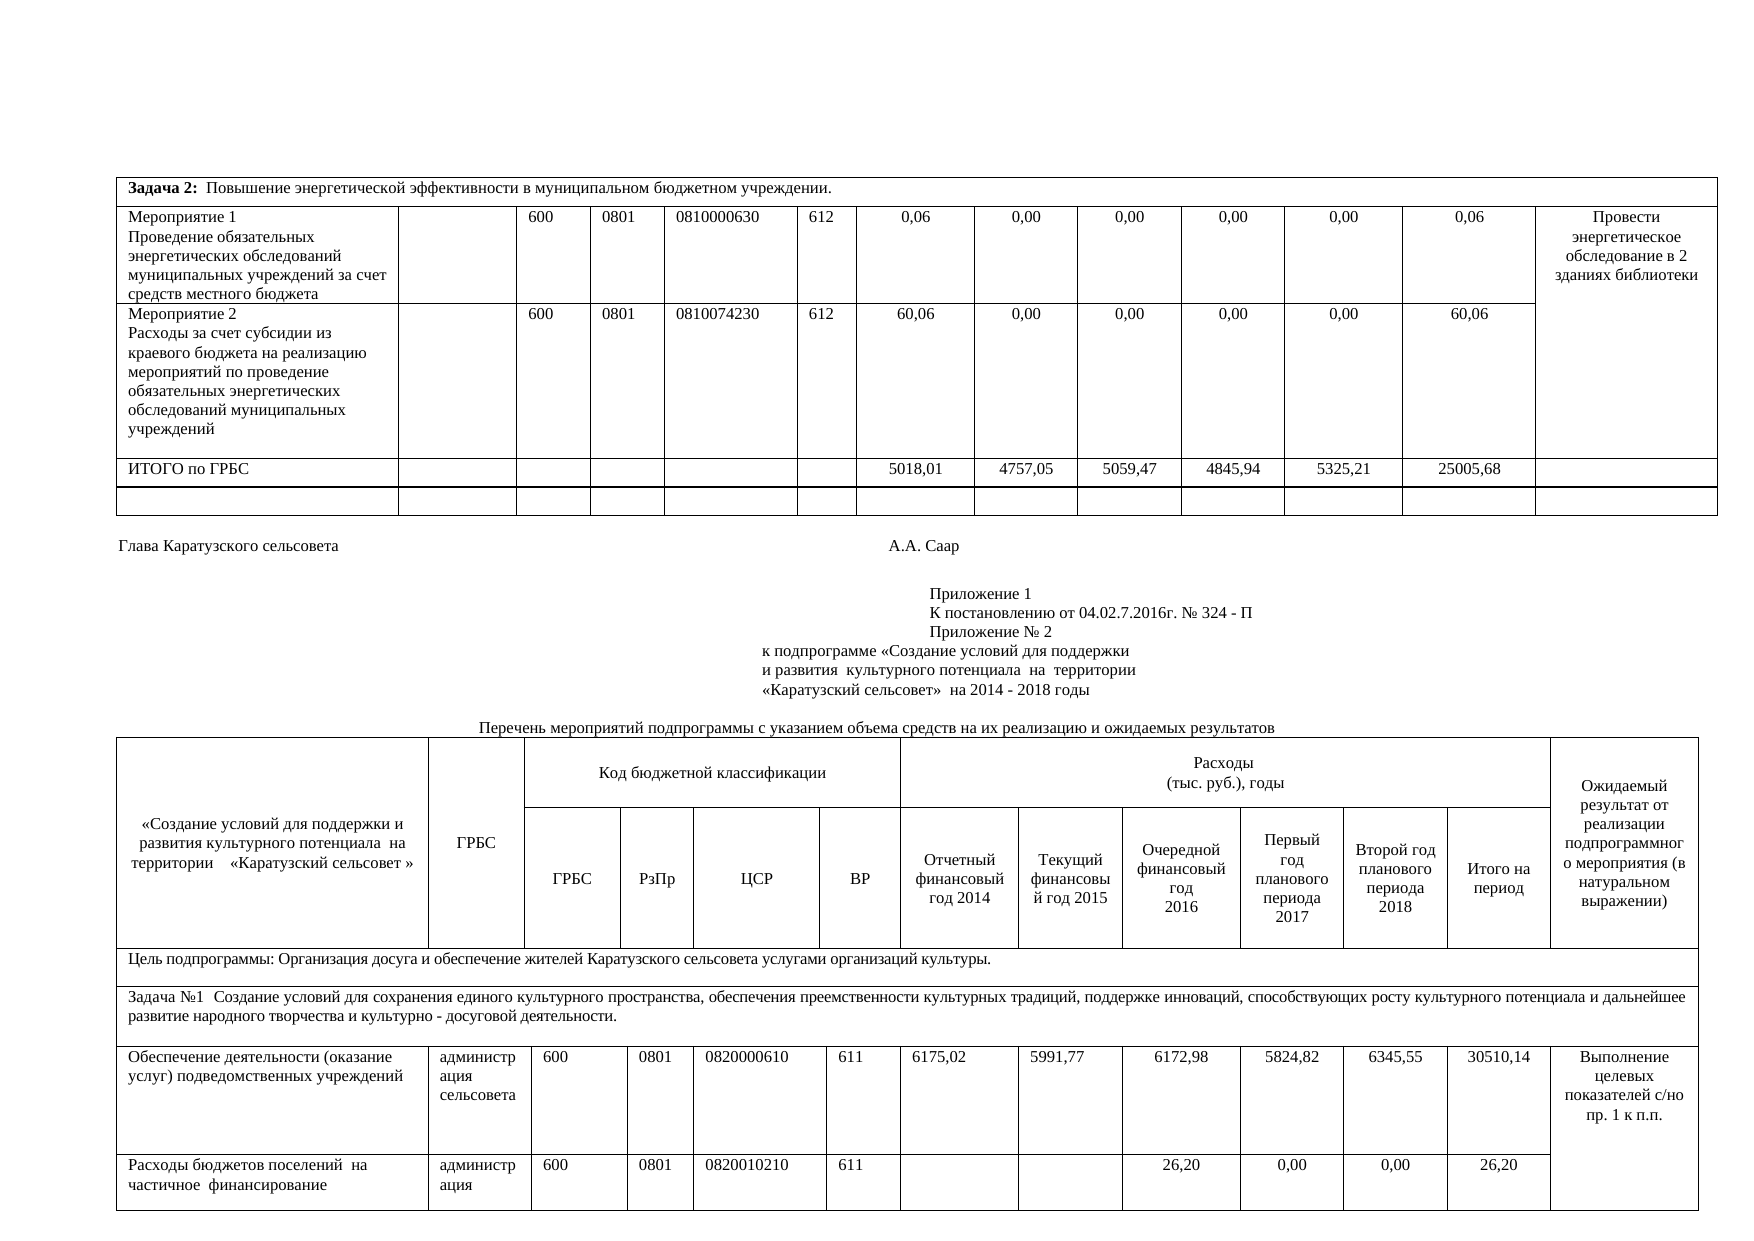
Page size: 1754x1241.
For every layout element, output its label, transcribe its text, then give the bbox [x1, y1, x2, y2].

table_cell 6172,98 [1123, 1047, 1240, 1154]
table_cell 0,00 [1285, 207, 1402, 303]
table_cell Первый год планового периода 2017 [1241, 808, 1343, 948]
table_cell [665, 459, 797, 486]
table_cell 0801 [591, 304, 664, 457]
table_cell [857, 488, 974, 515]
table_cell 0810000630 [665, 207, 797, 303]
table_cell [117, 1155, 428, 1209]
table_cell 60,06 [857, 304, 974, 457]
table_cell [1285, 488, 1402, 515]
table_cell 612 [798, 304, 856, 457]
table_header Код бюджетной классификации [525, 738, 900, 807]
table_cell 0,00 [1285, 304, 1402, 457]
table_cell Итого на период [1448, 808, 1550, 948]
text К постановлению от 04.02.7.2016г. № 324 - П [929, 603, 1636, 622]
table_header Ожидаемый результат от реализации подпрограммного мероприятия (в натуральном выражении) [1551, 738, 1698, 948]
table_cell 612 [798, 207, 856, 303]
table_cell 26,20 [1448, 1155, 1550, 1209]
text Приложение 1 [929, 583, 1636, 603]
table_cell [399, 207, 516, 303]
table_cell 611 [827, 1155, 900, 1209]
table_cell Очередной финансовый год 2016 [1123, 808, 1240, 948]
table_cell [1536, 488, 1717, 515]
text Перечень мероприятий подпрограммы с указанием объема средств на их реализацию и ожидаемых результатов [118, 718, 1636, 737]
table_cell 6175,02 [901, 1047, 1018, 1154]
table_cell 600 [532, 1155, 627, 1209]
table_cell 0801 [628, 1047, 693, 1154]
text Глава Каратузского сельсовета А.А. Саар [118, 536, 1636, 555]
table_cell 0,00 [1078, 207, 1181, 303]
table_cell 6345,55 [1344, 1047, 1447, 1154]
table_cell 0,06 [857, 207, 974, 303]
table_cell Задача 2: Повышение энергетической эффективности в муниципальном бюджетном учреждении. [117, 178, 1717, 206]
table_cell ВР [820, 808, 900, 948]
table_cell [1403, 488, 1535, 515]
text Приложение № 2 [929, 622, 1636, 641]
table_cell 0,00 [1182, 304, 1284, 457]
table_cell 60,06 [1403, 304, 1535, 457]
table_header «Создание условий для поддержки и развития культурного потенциала на территории «Каратузский сельсовет » [117, 738, 428, 948]
table_cell Цель подпрограммы: Организация досуга и обеспечение жителей Каратузского сельсовета услугами организаций культуры. [117, 949, 1698, 986]
table_cell [901, 1155, 1018, 1209]
table_cell [798, 488, 856, 515]
table_cell ИТОГО по ГРБС [117, 459, 398, 486]
table_cell Мероприятие 2 Расходы за счет субсидии из краевого бюджета на реализацию мероприятий по проведение обязательных энергетических обследований муниципальных учреждений [117, 304, 398, 457]
table_cell ЦСР [694, 808, 819, 948]
table_cell 600 [517, 207, 590, 303]
table_cell 5991,77 [1019, 1047, 1122, 1154]
table_cell 600 [532, 1047, 627, 1154]
table_cell [591, 488, 664, 515]
table_cell 0,00 [1078, 304, 1181, 457]
table_cell [399, 488, 516, 515]
table_cell 0820010210 [694, 1155, 826, 1209]
table_cell ГРБС [525, 808, 620, 948]
table_cell [1182, 488, 1284, 515]
table_cell 0810074230 [665, 304, 797, 457]
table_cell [429, 1155, 531, 1209]
text «Каратузский сельсовет» на 2014 - 2018 годы [118, 679, 1636, 698]
table_cell Задача №1 Создание условий для сохранения единого культурного пространства, обеспечения преемственности культурных традиций, поддержке инноваций, способствующих росту культурного потенциала и дальнейшее развитие народного творчества и культурно - досуговой деятельности. [117, 987, 1698, 1046]
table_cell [429, 1047, 531, 1154]
text и развития культурного потенциала на территории [118, 660, 1636, 679]
table_cell 26,20 [1123, 1155, 1240, 1209]
table_cell Обеспечение деятельности (оказание услуг) подведомственных учреждений [117, 1047, 428, 1154]
table_cell 0801 [591, 207, 664, 303]
table_cell 611 [827, 1047, 900, 1154]
table_cell 0,00 [975, 207, 1077, 303]
table_cell 30510,14 [1448, 1047, 1550, 1154]
table_cell 4757,05 [975, 459, 1077, 486]
table_header ГРБС [429, 738, 524, 948]
table_cell [591, 459, 664, 486]
table_cell 600 [517, 304, 590, 457]
table_cell 0,00 [1241, 1155, 1343, 1209]
table_cell 0,00 [975, 304, 1077, 457]
table_cell [1536, 459, 1717, 486]
table_cell 5824,82 [1241, 1047, 1343, 1154]
table_cell [517, 459, 590, 486]
table_cell 25005,68 [1403, 459, 1535, 486]
table_cell 5059,47 [1078, 459, 1181, 486]
table_cell [665, 488, 797, 515]
table_cell 0,00 [1344, 1155, 1447, 1209]
table_cell Мероприятие 1 Проведение обязательных энергетических обследований муниципальных учреждений за счет средств местного бюджета [117, 207, 398, 303]
table_cell 4845,94 [1182, 459, 1284, 486]
table_cell Провести энергетическое обследование в 2 зданиях библиотеки [1536, 207, 1717, 457]
table_cell [517, 488, 590, 515]
table_cell [399, 304, 516, 457]
table_cell [1019, 1155, 1122, 1209]
table_cell Выполнение целевых показателей с/но пр. 1 к п.п. [1551, 1047, 1698, 1209]
table_cell 5325,21 [1285, 459, 1402, 486]
table_cell [975, 488, 1077, 515]
table_cell [1078, 488, 1181, 515]
table_cell [798, 459, 856, 486]
table_cell Отчетный финансовый год 2014 [901, 808, 1018, 948]
table_cell 0,00 [1182, 207, 1284, 303]
table_cell РзПр [621, 808, 693, 948]
table_cell Текущий финансовый год 2015 [1019, 808, 1122, 948]
table_cell Второй год планового периода 2018 [1344, 808, 1447, 948]
table_cell 5018,01 [857, 459, 974, 486]
text к подпрограмме «Создание условий для поддержки [118, 641, 1636, 660]
table_cell [117, 488, 398, 515]
table_header Расходы (тыс. руб.), годы [901, 738, 1550, 807]
table_cell 0801 [628, 1155, 693, 1209]
table_cell 0,06 [1403, 207, 1535, 303]
table_cell [399, 459, 516, 486]
table_cell 0820000610 [694, 1047, 826, 1154]
